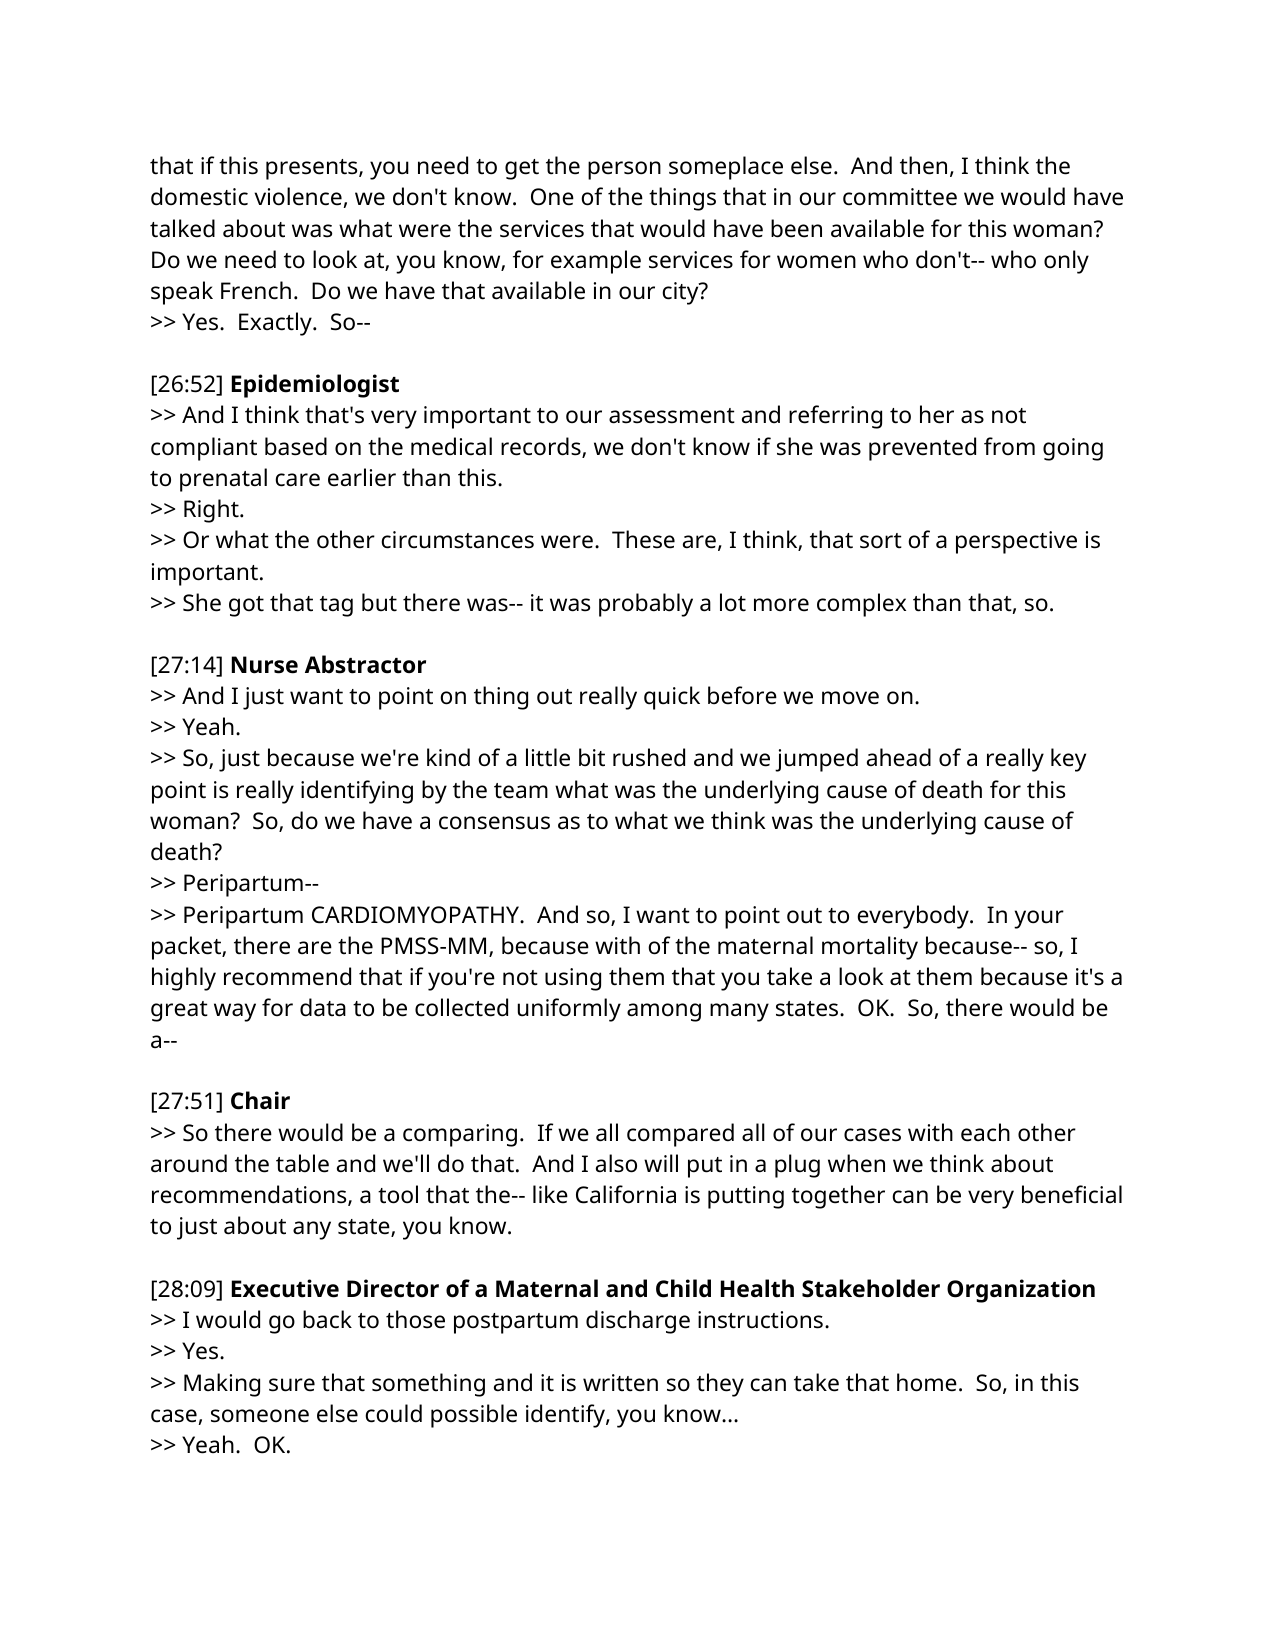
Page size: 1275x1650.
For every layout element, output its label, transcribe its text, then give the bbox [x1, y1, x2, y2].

text >> Making sure that something and it is written so they can take that home. So, in this case, someone else could possible identify, you know… [150, 1367, 1125, 1429]
text >> Yes. [150, 1335, 1125, 1367]
text [27:51] Chair [150, 1085, 1125, 1117]
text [150, 150, 1125, 306]
text >> Yes. Exactly. So-- [150, 306, 1125, 337]
text >> Yeah. OK. [150, 1429, 1125, 1460]
text >> I would go back to those postpartum discharge instructions. [150, 1304, 1125, 1335]
text >> She got that tag but there was-- it was probably a lot more complex than that, so. [150, 587, 1125, 618]
text >> Right. [150, 493, 1125, 524]
text >> Yeah. [150, 711, 1125, 742]
text >> Or what the other circumstances were. These are, I think, that sort of a perspective is important. [150, 524, 1125, 587]
text [26:52] Epidemiologist [150, 368, 1125, 399]
text >> And I just want to point on thing out really quick before we move on. [150, 680, 1125, 711]
text >> Peripartum CARDIOMYOPATHY. And so, I want to point out to everybody. In your packet, there are the PMSS-MM, because with of the maternal mortality because-- so, I highly recommend that if you're not using them that you take a look at them because it's a great way for data to be collected uniformly among many states. OK. So, there would be a-- [150, 898, 1125, 1055]
text [27:14] Nurse Abstractor [150, 648, 1125, 680]
text >> And I think that's very important to our assessment and referring to her as not compliant based on the medical records, we don't know if she was prevented from going to prenatal care earlier than this. [150, 399, 1125, 493]
text >> So there would be a comparing. If we all compared all of our cases with each other around the table and we'll do that. And I also will put in a plug when we think about recommendations, a tool that the-- like California is putting together can be very beneficial to just about any state, you know. [150, 1117, 1125, 1242]
text [28:09] Executive Director of a Maternal and Child Health Stakeholder Organization [150, 1273, 1125, 1304]
text >> Peripartum-- [150, 867, 1125, 898]
text >> So, just because we're kind of a little bit rushed and we jumped ahead of a really key point is really identifying by the team what was the underlying cause of death for this woman? So, do we have a consensus as to what we think was the underlying cause of death? [150, 742, 1125, 867]
